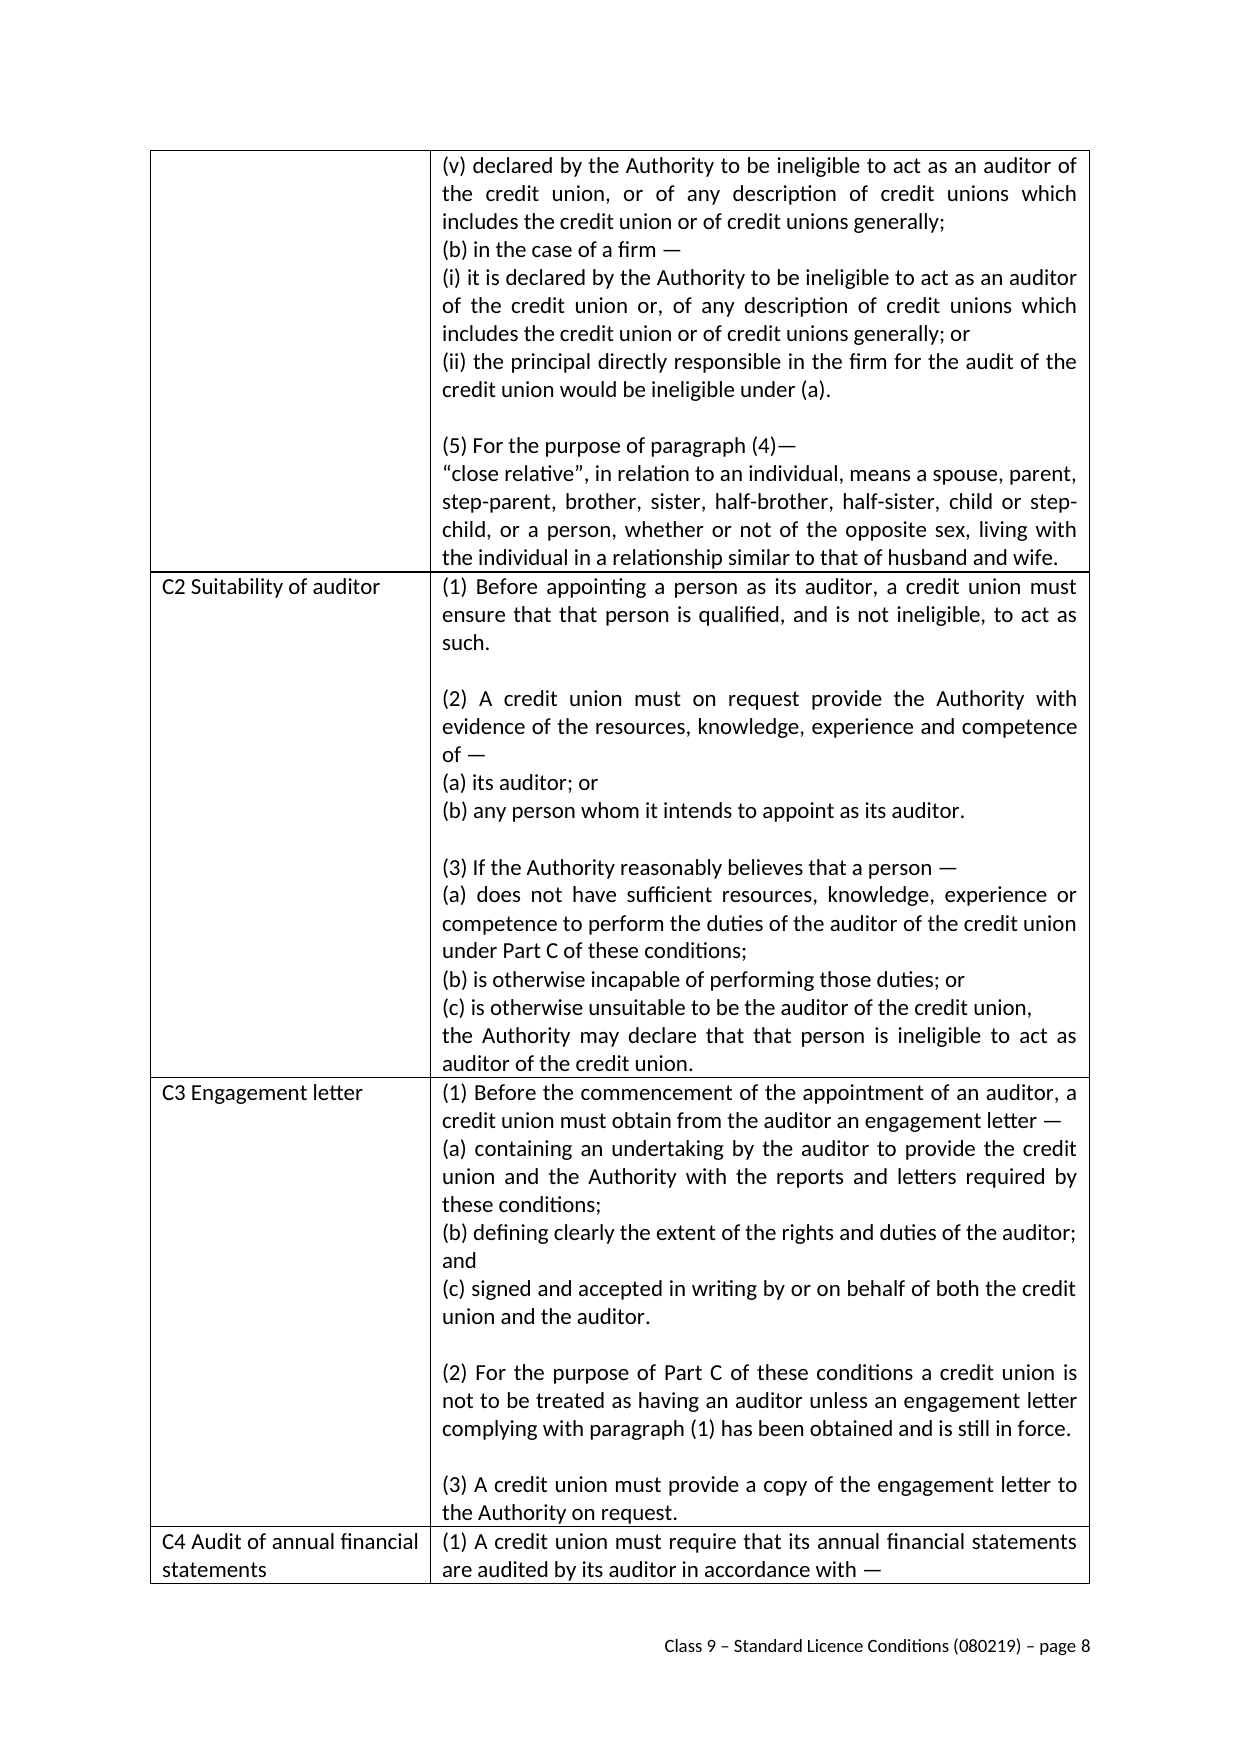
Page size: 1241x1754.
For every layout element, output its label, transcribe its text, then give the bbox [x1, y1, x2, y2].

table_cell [151, 151, 430, 571]
table_cell C2 Suitability of auditor [151, 573, 430, 1077]
table_cell (1) Before the commencement of the appointment of an auditor, a credit union must obtain from the auditor an engagement letter — (a) containing an undertaking by the auditor to provide the credit union and the Authority with the reports and letters required by these conditions; (b) defining clearly the extent of the rights and duties of the auditor; and (c) signed and accepted in writing by or on behalf of both the credit union and the auditor. (2) For the purpose of Part C of these conditions a credit union is not to be treated as having an auditor unless an engagement letter complying with paragraph (1) has been obtained and is still in force. (3) A credit union must provide a copy of the engagement letter to the Authority on request. [431, 1078, 1089, 1526]
table_cell C3 Engagement letter [151, 1078, 430, 1526]
table_cell (1) Before appointing a person as its auditor, a credit union must ensure that that person is qualified, and is not ineligible, to act as such. (2) A credit union must on request provide the Authority with evidence of the resources, knowledge, experience and competence of — (a) its auditor; or (b) any person whom it intends to appoint as its auditor. (3) If the Authority reasonably believes that a person — (a) does not have sufficient resources, knowledge, experience or competence to perform the duties of the auditor of the credit union under Part C of these conditions; (b) is otherwise incapable of performing those duties; or (c) is otherwise unsuitable to be the auditor of the credit union, the Authority may declare that that person is ineligible to act as auditor of the credit union. [431, 573, 1089, 1077]
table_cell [431, 1527, 1089, 1583]
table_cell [431, 151, 1089, 571]
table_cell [151, 1527, 430, 1583]
